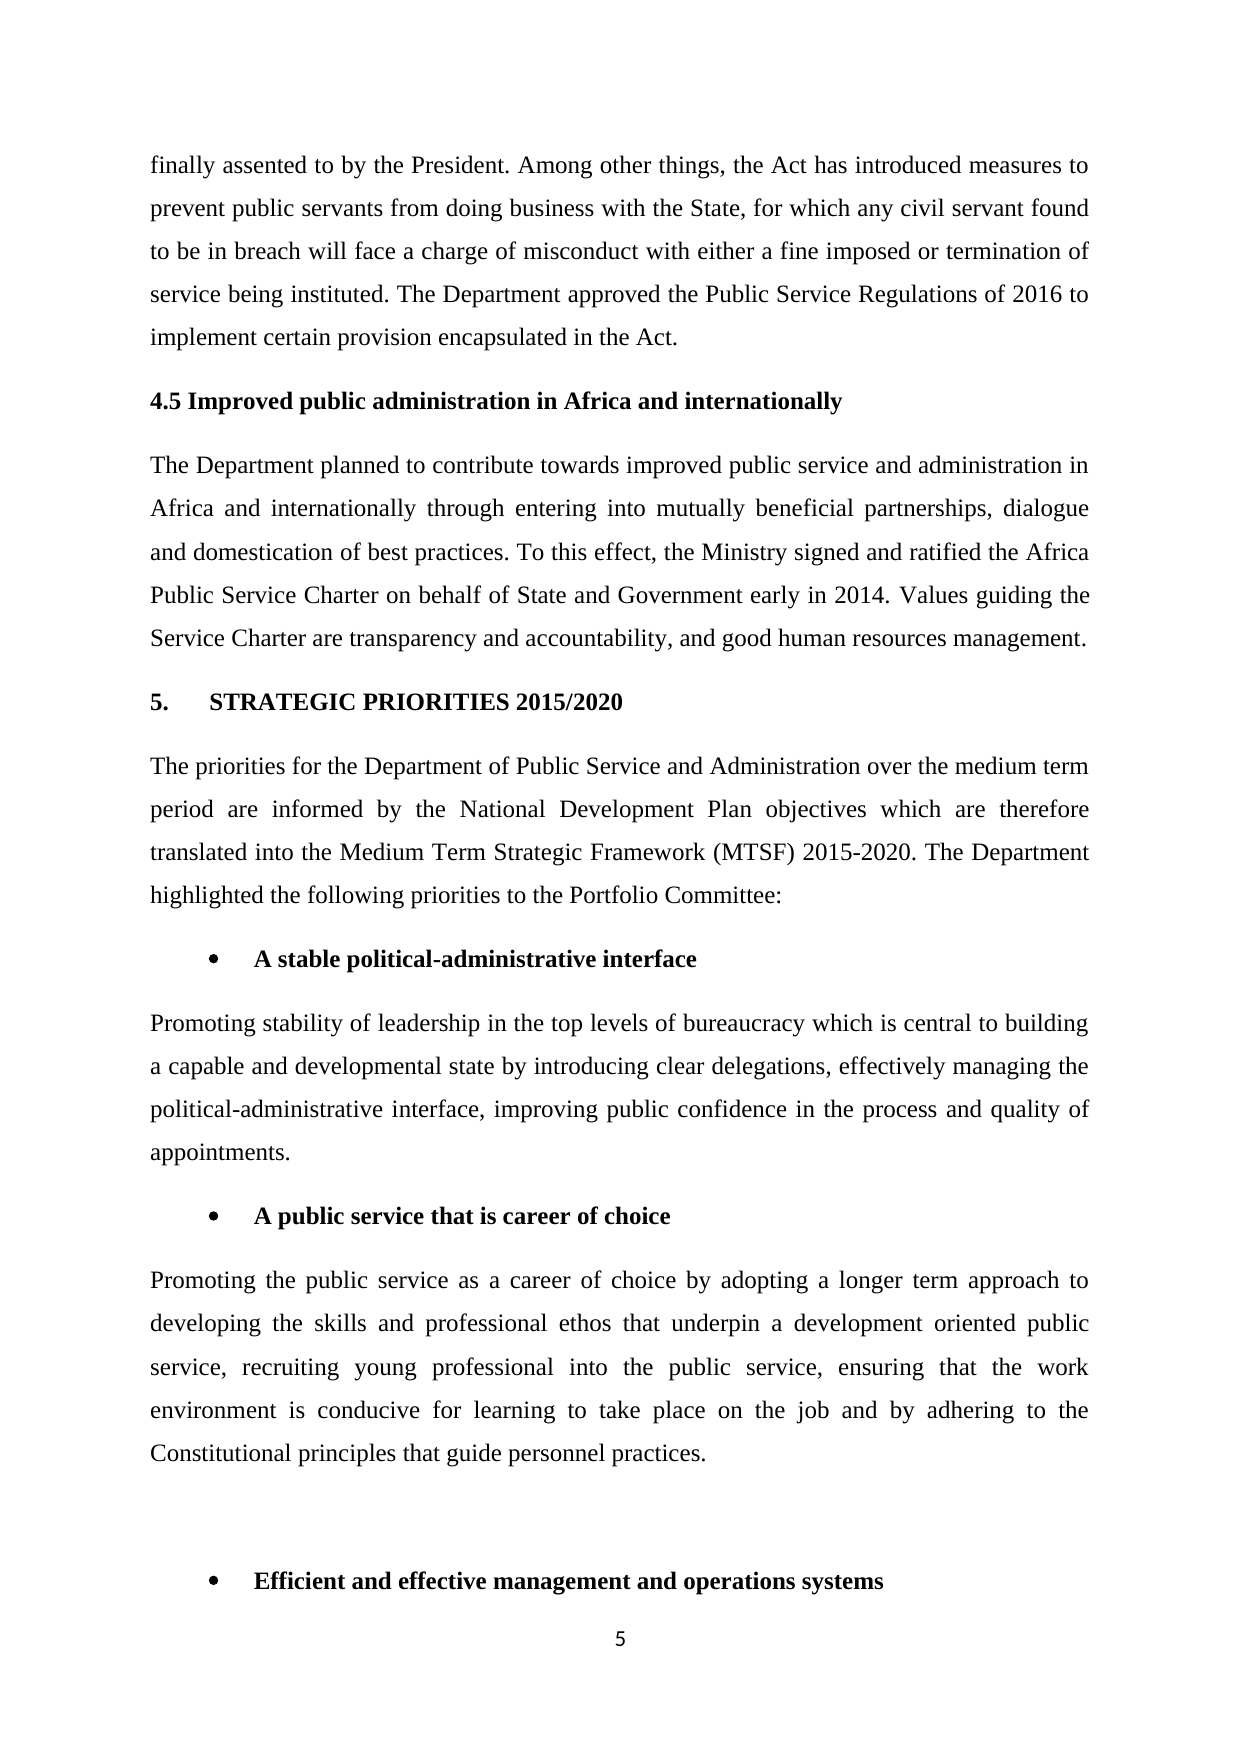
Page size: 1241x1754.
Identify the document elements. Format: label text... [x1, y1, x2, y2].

text Promoting stability of leadership in the top levels of bureaucracy which is central to building a capable and developmental state by introducing clear delegations, effectively managing the political-administrative interface, improving public confidence in the process and quality of appointments. [150, 1008, 1090, 1166]
text 4.5 Improved public administration in Africa and internationally [150, 386, 1090, 415]
text The Department planned to contribute towards improved public service and administration in Africa and internationally through entering into mutually beneficial partnerships, dialogue and domestication of best practices. To this effect, the Ministry signed and ratified the Africa Public Service Charter on behalf of State and Government early in 2014. Values guiding the Service Charter are transparency and accountability, and good human resources management. [150, 450, 1090, 652]
text The priorities for the Department of Public Service and Administration over the medium term period are informed by the National Development Plan objectives which are therefore translated into the Medium Term Strategic Framework (MTSF) 2015-2020. The Department highlighted the following priorities to the Portfolio Committee: [150, 751, 1090, 909]
list STRATEGIC PRIORITIES 2015/2020 [150, 687, 1090, 716]
list A public service that is career of choice [209, 1201, 1090, 1230]
text Promoting the public service as a career of choice by adopting a longer term approach to developing the skills and professional ethos that underpin a development oriented public service, recruiting young professional into the public service, ensuring that the work environment is conducive for learning to take place on the job and by adhering to the Constitutional principles that guide personnel practices. [150, 1265, 1090, 1467]
list Efficient and effective management and operations systems [209, 1566, 1090, 1594]
list A stable political-administrative interface [209, 944, 1090, 973]
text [150, 150, 1090, 351]
